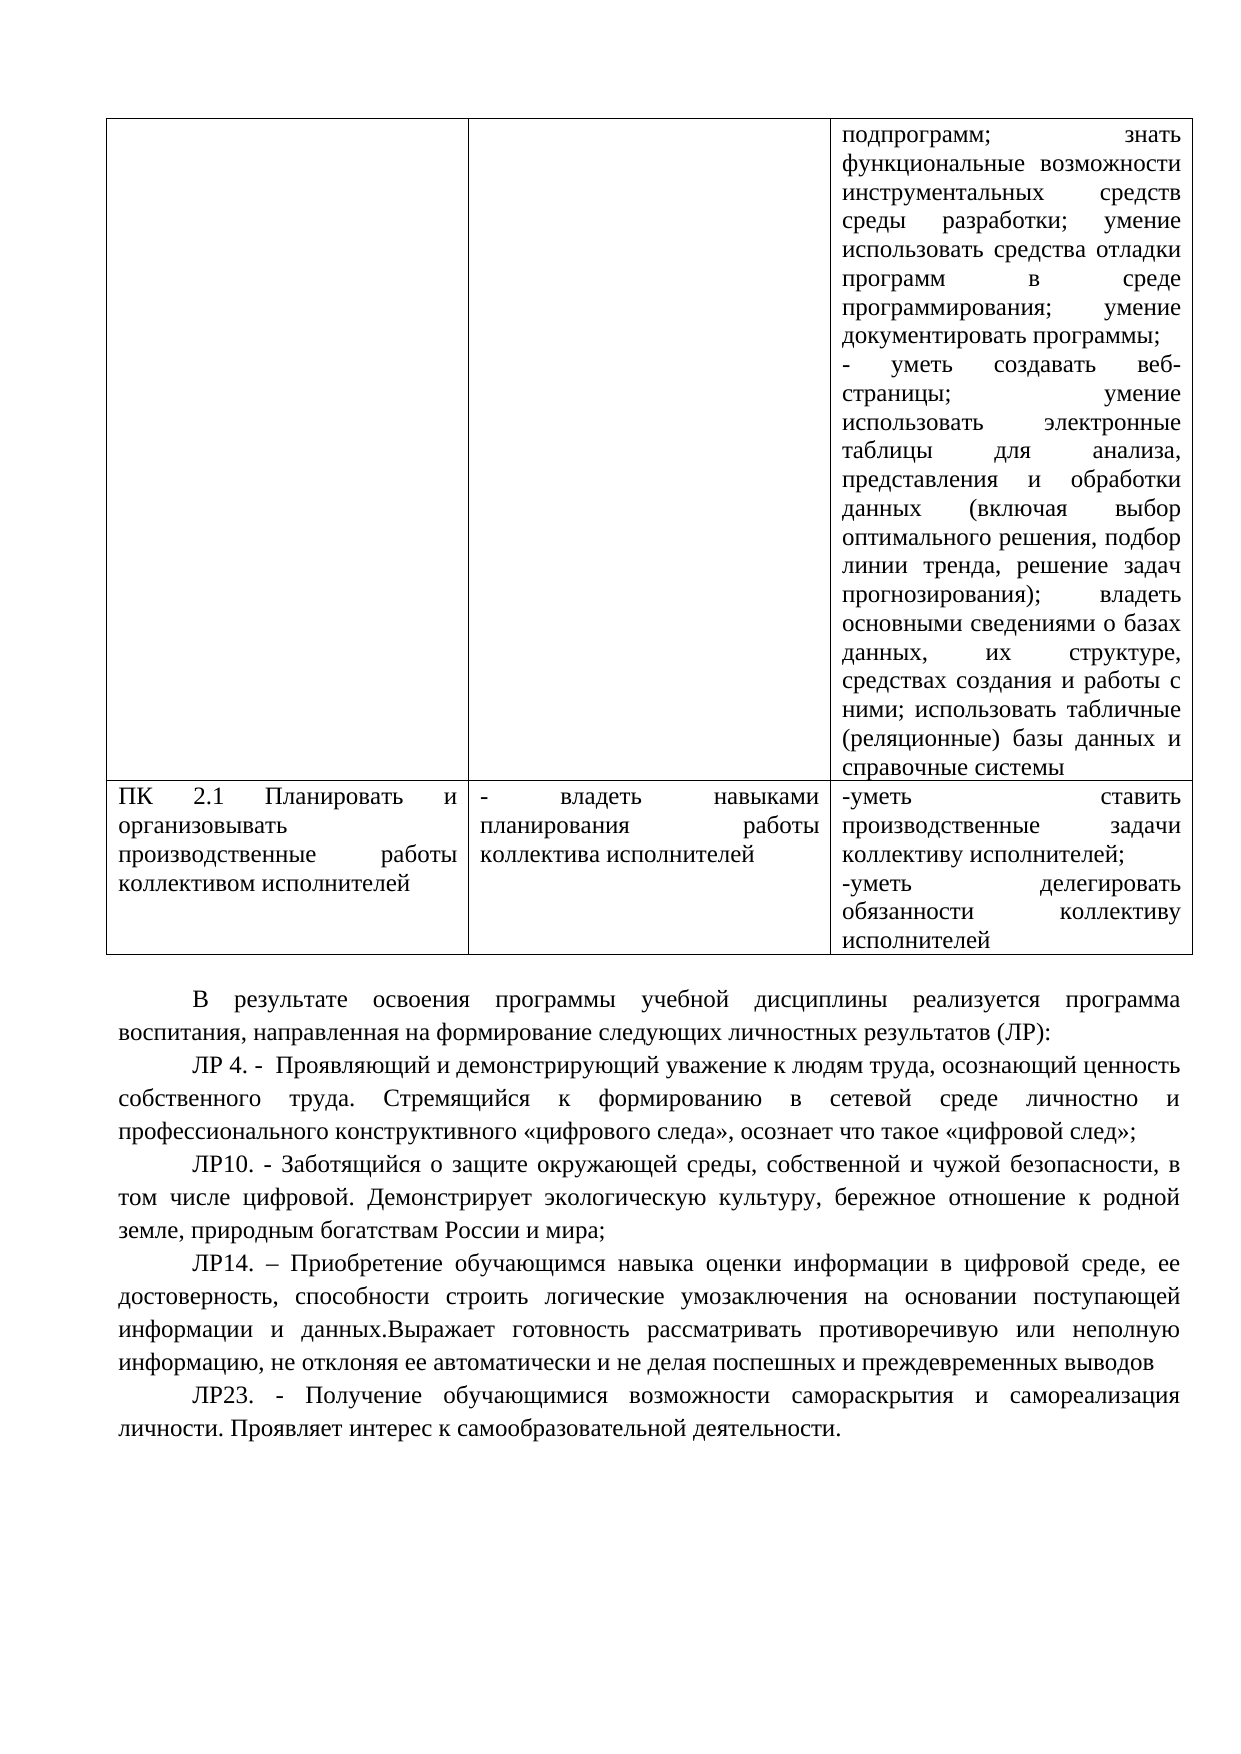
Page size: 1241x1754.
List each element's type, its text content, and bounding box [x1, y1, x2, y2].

table_cell ПК 2.1 Планировать и организовывать производственные работы коллективом исполнителей [107, 781, 468, 954]
table_cell -уметь ставить производственные задачи коллективу исполнителей; -уметь делегировать обязанности коллективу исполнителей [831, 781, 1192, 954]
text ЛР14. – Приобретение обучающимся навыка оценки информации в цифровой среде, ее достоверность, способности строить логические умозаключения на основании поступающей информации и данных.Выражает готовность рассматривать противоречивую или неполную информацию, не отклоняя ее автоматически и не делая поспешных и преждевременных выводов [118, 1248, 1181, 1376]
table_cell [831, 119, 1192, 780]
text ЛР 4. - Проявляющий и демонстрирующий уважение к людям труда, осознающий ценность собственного труда. Стремящийся к формированию в сетевой среде личностно и профессионального конструктивного «цифрового следа», осознает что такое «цифровой след»; [118, 1050, 1181, 1144]
table_cell - владеть навыками планирования работы коллектива исполнителей [469, 781, 830, 954]
text В результате освоения программы учебной дисциплины реализуется программа воспитания, направленная на формирование следующих личностных результатов (ЛР): [118, 984, 1181, 1046]
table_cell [469, 119, 830, 780]
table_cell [107, 119, 468, 780]
text ЛР23. - Получение обучающимися возможности самораскрытия и самореализация личности. Проявляет интерес к самообразовательной деятельности. [118, 1380, 1181, 1442]
text ЛР10. - Заботящийся о защите окружающей среды, собственной и чужой безопасности, в том числе цифровой. Демонстрирует экологическую культуру, бережное отношение к родной земле, природным богатствам России и мира; [118, 1149, 1181, 1244]
